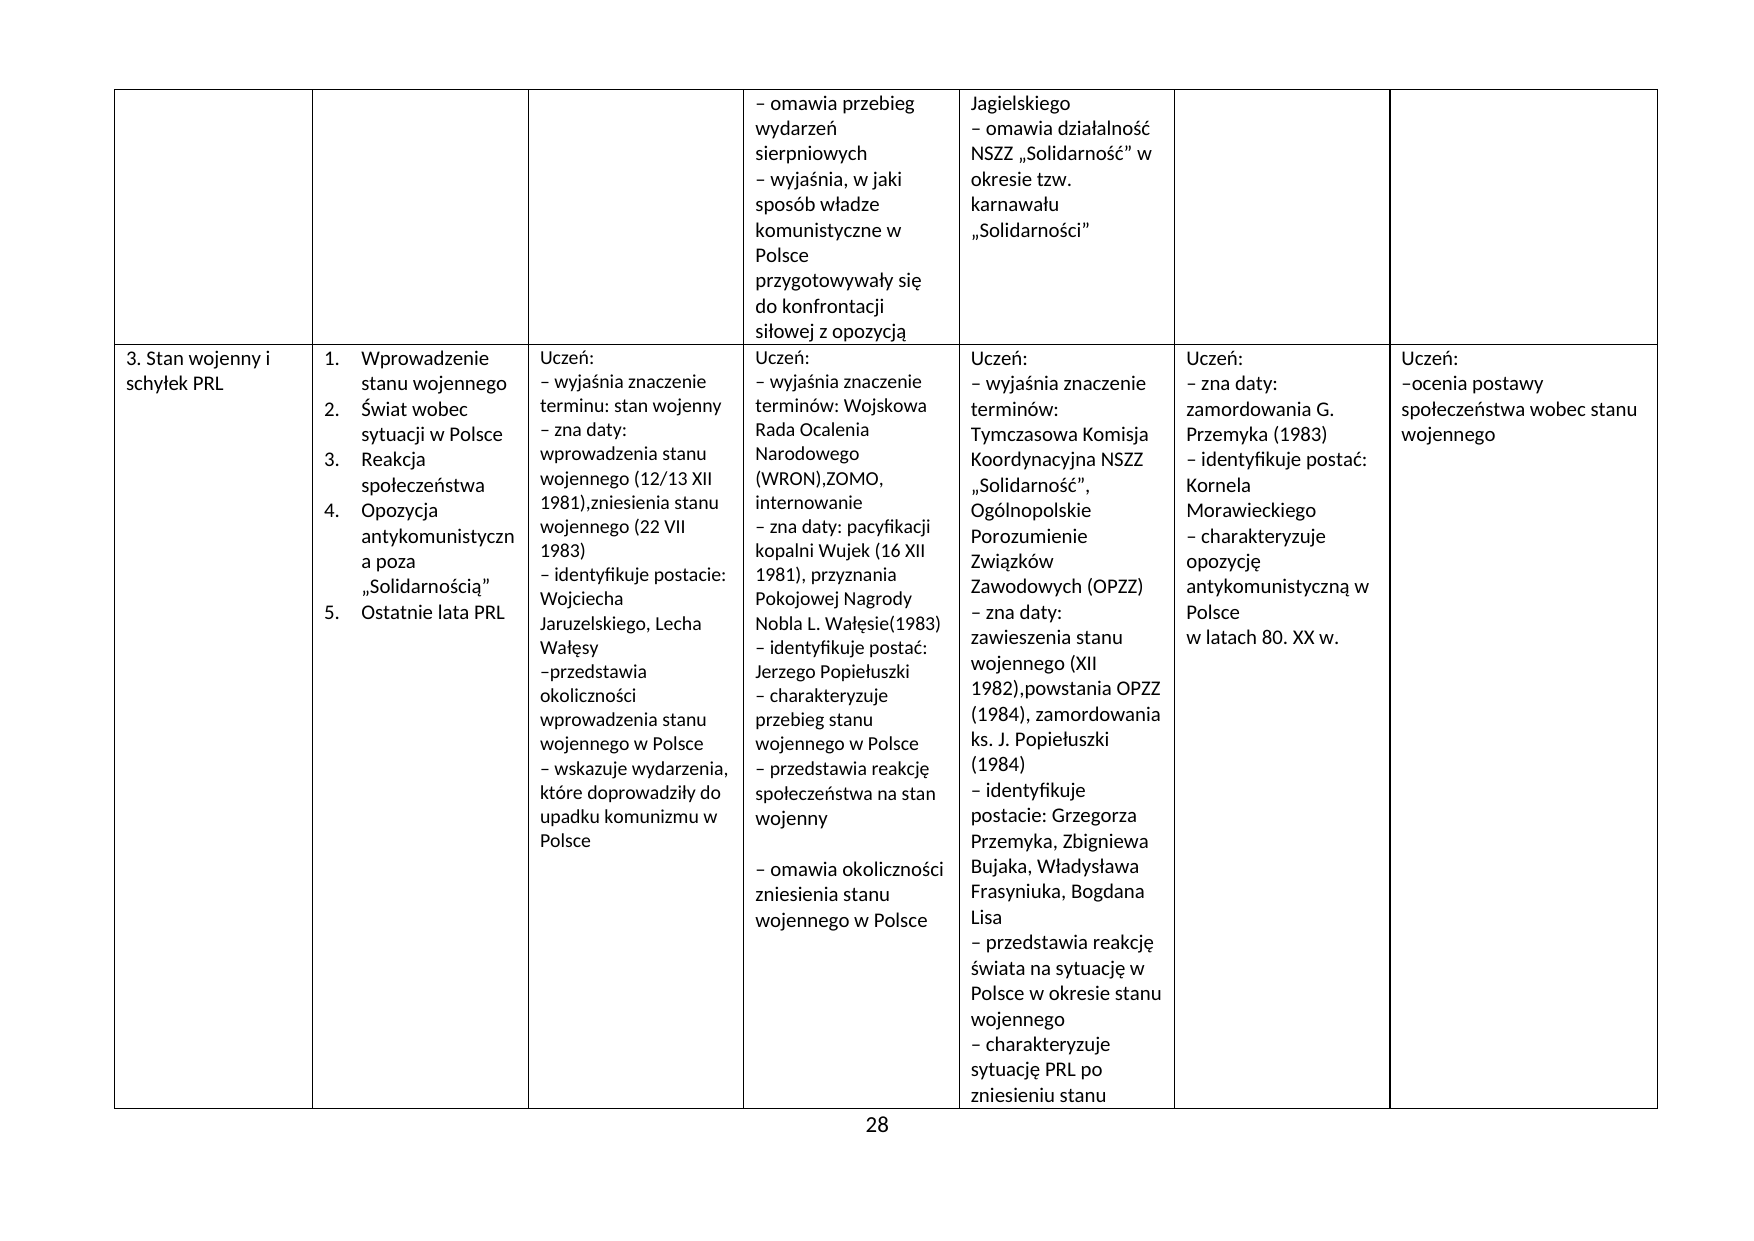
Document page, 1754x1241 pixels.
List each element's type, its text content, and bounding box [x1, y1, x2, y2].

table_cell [960, 90, 1174, 344]
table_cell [115, 345, 312, 1107]
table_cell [313, 345, 528, 1107]
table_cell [1391, 345, 1657, 1107]
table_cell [744, 90, 959, 344]
table_cell [1391, 90, 1657, 344]
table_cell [313, 90, 528, 344]
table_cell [1175, 345, 1389, 1107]
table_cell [115, 90, 312, 344]
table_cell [1175, 90, 1389, 344]
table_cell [529, 90, 743, 344]
